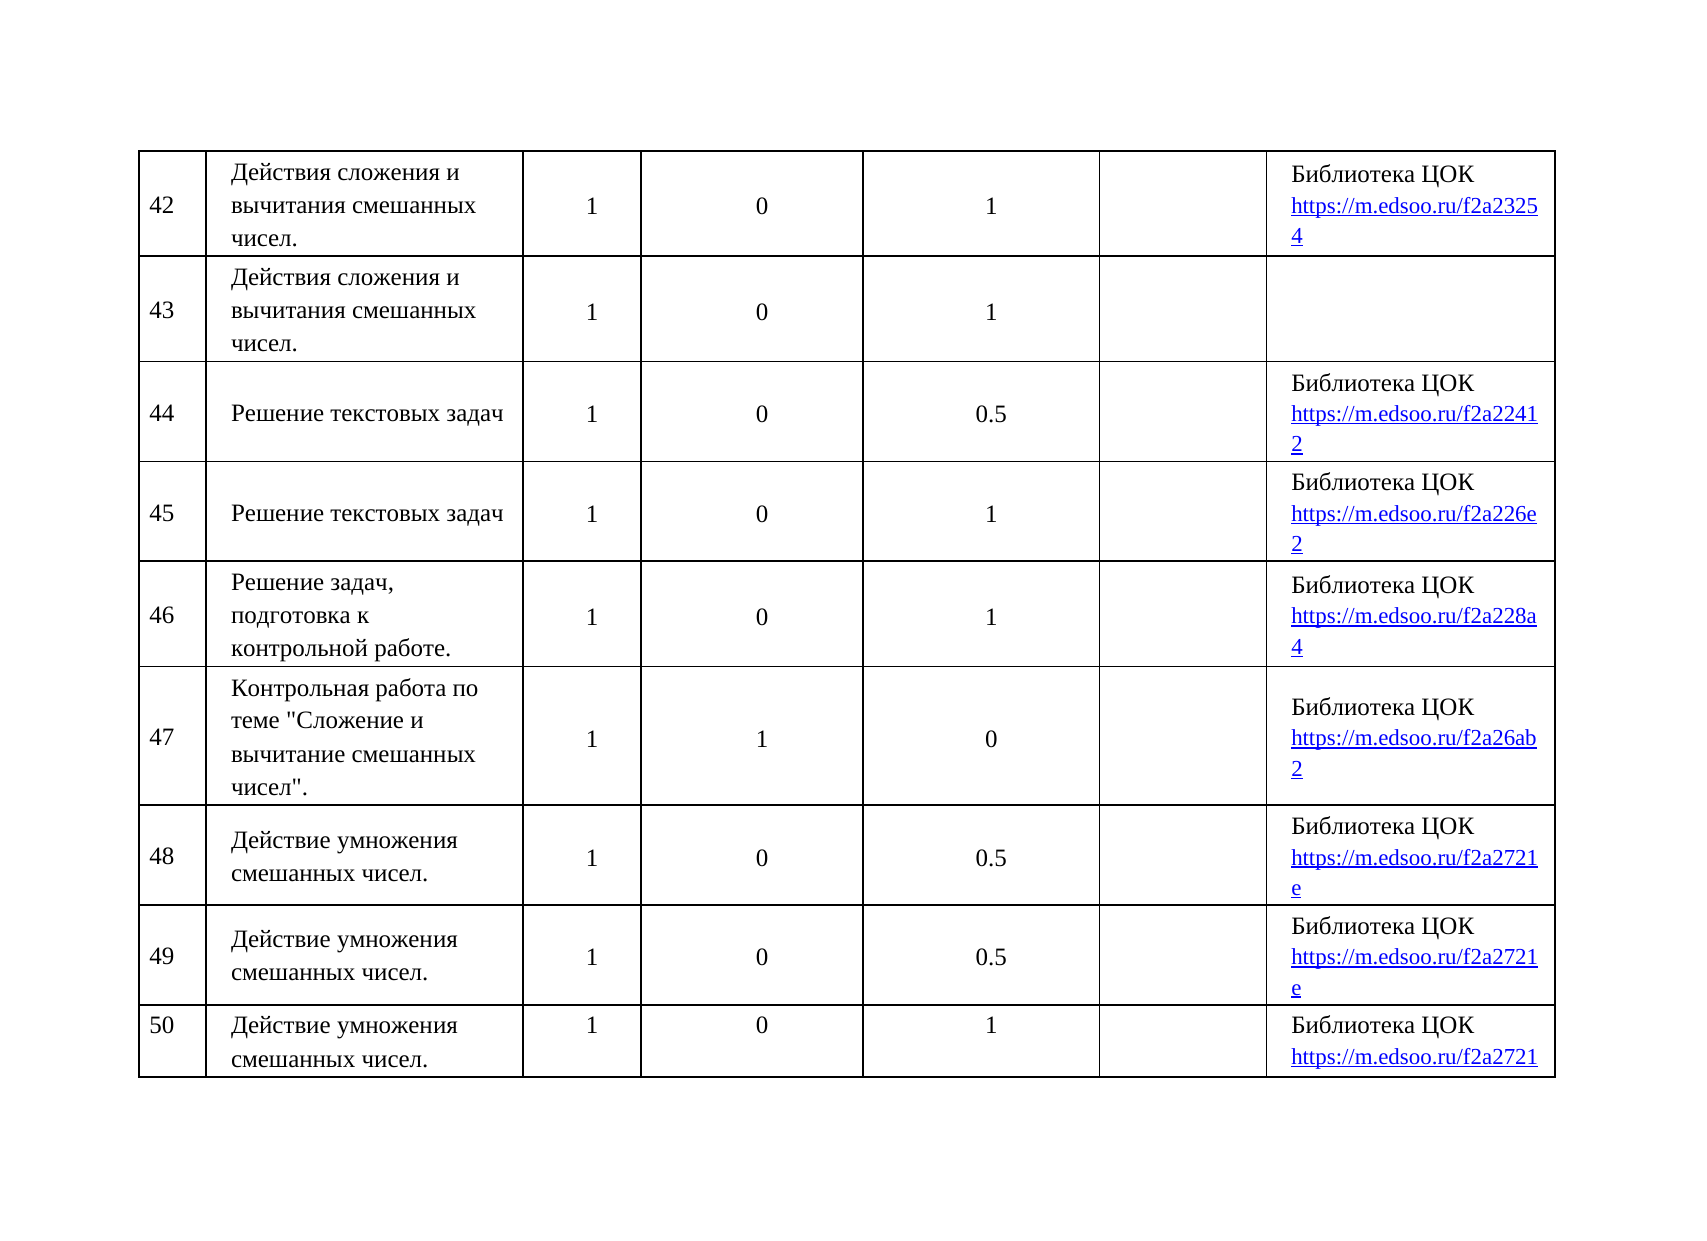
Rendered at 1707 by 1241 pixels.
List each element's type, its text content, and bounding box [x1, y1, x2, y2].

table_cell [1100, 462, 1266, 560]
table_cell Решение текстовых задач [207, 362, 522, 461]
table_cell 1 [524, 362, 640, 461]
table_cell 1 [524, 462, 640, 560]
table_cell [1267, 906, 1554, 1004]
table_cell Действие умножения смешанных чисел. [207, 806, 522, 904]
table_cell Библиотека ЦОК https://m.edsoo.ru/f2a23254 [1267, 152, 1554, 255]
table_cell 1 [864, 1006, 1099, 1076]
table_cell 42 [140, 152, 205, 255]
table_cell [207, 152, 522, 255]
table_cell [1100, 562, 1266, 666]
table_cell 0 [642, 152, 862, 255]
table_cell 1 [864, 257, 1099, 361]
table_cell 1 [864, 152, 1099, 255]
table_cell Библиотека ЦОК https://m.edsoo.ru/f2a26ab2 [1267, 667, 1554, 804]
table_cell 0.5 [864, 906, 1099, 1004]
table_cell Библиотека ЦОК https://m.edsoo.ru/f2a22412 [1267, 362, 1554, 461]
table_cell [1100, 906, 1266, 1004]
table_cell 0 [642, 1006, 862, 1076]
table_cell 0.5 [864, 362, 1099, 461]
table_cell 46 [140, 562, 205, 666]
table_cell 49 [140, 906, 205, 1004]
table_cell 1 [524, 906, 640, 1004]
table_cell 0 [642, 462, 862, 560]
table_cell 48 [140, 806, 205, 904]
table_cell Библиотека ЦОК https://m.edsoo.ru/f2a2721e [1267, 806, 1554, 904]
table_cell 0 [642, 906, 862, 1004]
table_cell 1 [524, 1006, 640, 1076]
table_cell [1100, 362, 1266, 461]
table_cell 0 [864, 667, 1099, 804]
table_cell 1 [864, 562, 1099, 666]
table_cell 45 [140, 462, 205, 560]
table_cell Действие умножения смешанных чисел. [207, 906, 522, 1004]
table_cell Контрольная работа по теме "Сложение и вычитание смешанных чисел". [207, 667, 522, 804]
table_cell 1 [524, 806, 640, 904]
table_cell 0 [642, 362, 862, 461]
table_cell 1 [524, 562, 640, 666]
table_cell 50 [140, 1006, 205, 1076]
table_cell [1100, 806, 1266, 904]
table_cell 0 [642, 562, 862, 666]
table_cell 0 [642, 806, 862, 904]
table_cell [1100, 1006, 1266, 1076]
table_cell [1267, 1006, 1554, 1076]
table_cell [1100, 152, 1266, 255]
table_cell [1100, 667, 1266, 804]
table_cell 0 [642, 257, 862, 361]
table_cell 1 [864, 462, 1099, 560]
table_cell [207, 1006, 522, 1076]
table_cell 1 [642, 667, 862, 804]
table_cell 1 [524, 152, 640, 255]
table_cell [1100, 257, 1266, 361]
table_cell 1 [524, 257, 640, 361]
table_cell [1267, 257, 1554, 361]
table_cell Библиотека ЦОК https://m.edsoo.ru/f2a226e2 [1267, 462, 1554, 560]
table_cell Библиотека ЦОК https://m.edsoo.ru/f2a228a4 [1267, 562, 1554, 666]
table_cell Решение задач, подготовка к контрольной работе. [207, 562, 522, 666]
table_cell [207, 257, 522, 361]
table_cell 1 [524, 667, 640, 804]
table_cell 43 [140, 257, 205, 361]
table_cell 0.5 [864, 806, 1099, 904]
table_cell 47 [140, 667, 205, 804]
table_cell 44 [140, 362, 205, 461]
table_cell Решение текстовых задач [207, 462, 522, 560]
